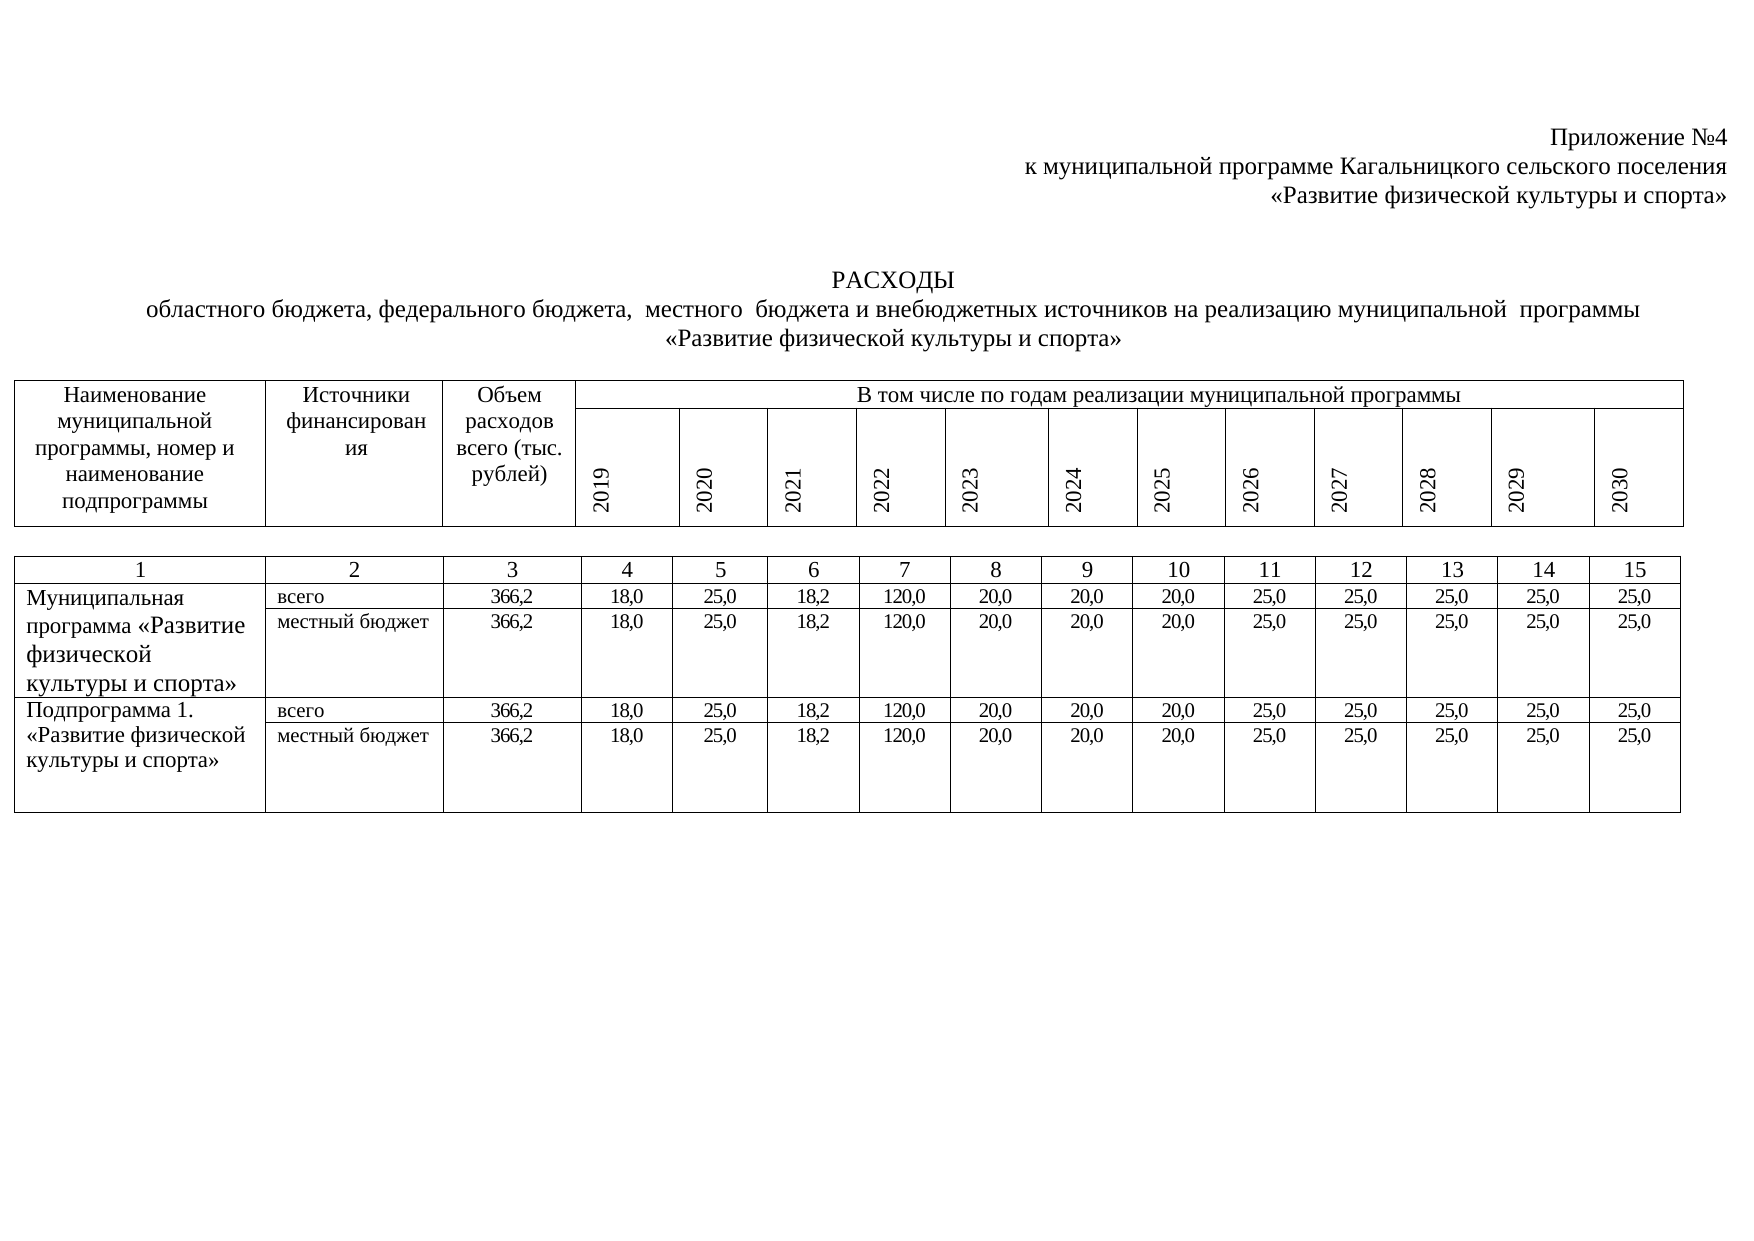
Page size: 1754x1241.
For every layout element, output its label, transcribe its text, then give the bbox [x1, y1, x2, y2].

table_cell 25,0 [1498, 584, 1589, 608]
table_cell 20,0 [1042, 723, 1132, 812]
text к муниципальной программе Кагальницкого сельского поселения [59, 151, 1727, 180]
table_cell 25,0 [1590, 584, 1680, 608]
table_cell 120,0 [860, 609, 950, 697]
table_header 10 [1133, 557, 1224, 583]
table_cell 366,2 [444, 609, 581, 697]
table_cell 2029 [1492, 409, 1594, 526]
table_header 13 [1407, 557, 1497, 583]
table_cell 20,0 [1133, 698, 1224, 722]
table_header 3 [444, 557, 581, 583]
table_cell 25,0 [1590, 723, 1680, 812]
table_cell Подпрограмма 1. «Развитие физической культуры и спорта» [15, 698, 265, 812]
table_cell 25,0 [1225, 609, 1315, 697]
table_cell 25,0 [1316, 609, 1406, 697]
table_cell 25,0 [1225, 723, 1315, 812]
text Приложение №4 [59, 122, 1727, 151]
table_cell 25,0 [673, 698, 767, 722]
table_cell 120,0 [860, 584, 950, 608]
table_cell 2028 [1403, 409, 1491, 526]
table_header 12 [1316, 557, 1406, 583]
table_cell 25,0 [1316, 584, 1406, 608]
text Расходы [59, 265, 1727, 294]
table_cell 25,0 [1590, 609, 1680, 697]
table_cell местный бюджет [266, 609, 443, 697]
table_cell 2023 [946, 409, 1048, 526]
table_cell 25,0 [1498, 698, 1589, 722]
table_cell 2026 [1226, 409, 1314, 526]
table_header 1 [15, 557, 265, 583]
table_cell 20,0 [1133, 609, 1224, 697]
table_cell 25,0 [1316, 723, 1406, 812]
table_cell 366,2 [444, 584, 581, 608]
table_cell 20,0 [951, 584, 1041, 608]
table_cell местный бюджет [266, 723, 443, 812]
table_header Объем расходов всего (тыс. рублей) [443, 381, 575, 526]
table_header 6 [768, 557, 859, 583]
table_header 2 [266, 557, 443, 583]
text «Развитие физической культуры и спорта» [59, 180, 1727, 208]
table_cell 18,2 [768, 723, 859, 812]
table_cell 20,0 [951, 698, 1041, 722]
table_cell 25,0 [1225, 584, 1315, 608]
table_cell 25,0 [1407, 584, 1497, 608]
table_cell 120,0 [860, 698, 950, 722]
table_cell 18,0 [582, 584, 672, 608]
table_cell всего [266, 584, 443, 608]
table_header 7 [860, 557, 950, 583]
table_cell 2027 [1315, 409, 1402, 526]
table_cell 25,0 [1407, 609, 1497, 697]
table_cell 18,2 [768, 609, 859, 697]
table_cell 25,0 [1225, 698, 1315, 722]
table_cell 25,0 [1498, 609, 1589, 697]
table_cell 20,0 [1042, 698, 1132, 722]
table_cell 18,0 [582, 609, 672, 697]
table_cell 25,0 [1316, 698, 1406, 722]
table_cell 20,0 [1042, 584, 1132, 608]
table_cell 20,0 [951, 723, 1041, 812]
table_cell 20,0 [1042, 609, 1132, 697]
table_cell 25,0 [673, 723, 767, 812]
table_cell 18,0 [582, 698, 672, 722]
text «Развитие физической культуры и спорта» [59, 323, 1727, 351]
table_cell всего [266, 698, 443, 722]
table_cell 25,0 [1498, 723, 1589, 812]
table_cell 366,2 [444, 698, 581, 722]
table_cell 20,0 [951, 609, 1041, 697]
table_cell 120,0 [860, 723, 950, 812]
table_cell 2019 [576, 409, 679, 526]
table_header 5 [673, 557, 767, 583]
table_cell 18,0 [582, 723, 672, 812]
table_cell 2020 [680, 409, 767, 526]
table_header 14 [1498, 557, 1589, 583]
table_cell 2024 [1049, 409, 1137, 526]
table_header Источники финансирования [266, 381, 442, 526]
table_cell 20,0 [1133, 723, 1224, 812]
table_header 8 [951, 557, 1041, 583]
table_cell 2022 [857, 409, 945, 526]
table_header 11 [1225, 557, 1315, 583]
text областного бюджета, федерального бюджета, местного бюджета и внебюджетных источников на реализацию муниципальной программы [59, 294, 1727, 323]
table_cell 25,0 [673, 609, 767, 697]
table_cell 18,2 [768, 698, 859, 722]
table_cell 25,0 [1407, 698, 1497, 722]
table_cell 25,0 [673, 584, 767, 608]
table_cell 2025 [1138, 409, 1225, 526]
table_cell 25,0 [1407, 723, 1497, 812]
table_cell 25,0 [1590, 698, 1680, 722]
table_cell 18,2 [768, 584, 859, 608]
table_cell 2030 [1595, 409, 1683, 526]
table_header Наименование муниципальной программы, номер и наименование подпрограммы [15, 381, 265, 526]
table_header В том числе по годам реализации муниципальной программы [576, 381, 1683, 408]
table_cell 366,2 [444, 723, 581, 812]
table_header 4 [582, 557, 672, 583]
table_header 9 [1042, 557, 1132, 583]
table_header 15 [1590, 557, 1680, 583]
table_cell 2021 [768, 409, 856, 526]
table_cell Муниципальная программа «Развитие физической культуры и спорта» [15, 584, 265, 697]
table_cell 20,0 [1133, 584, 1224, 608]
